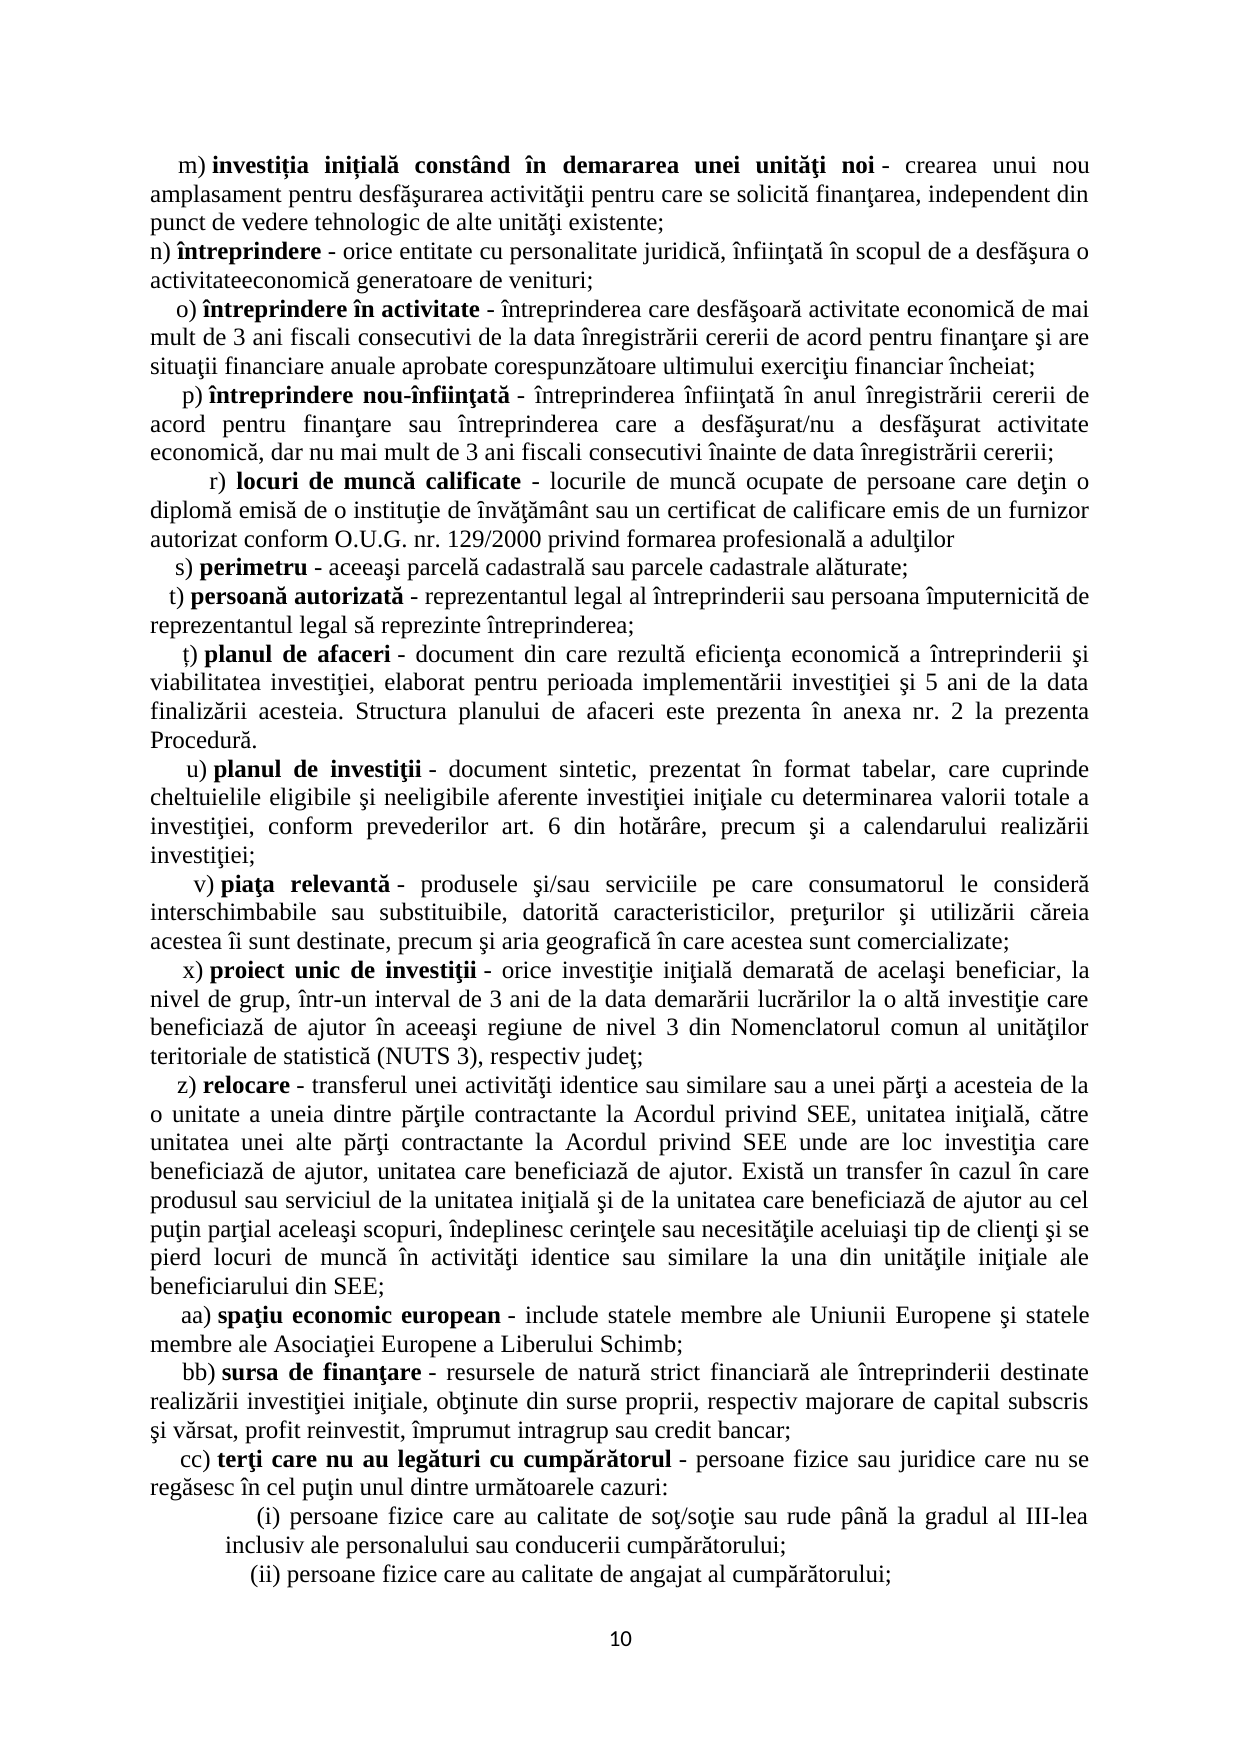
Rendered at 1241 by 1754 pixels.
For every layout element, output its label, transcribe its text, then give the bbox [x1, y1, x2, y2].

text u) planul de investiţii - document sintetic, prezentat în format tabelar, care cuprinde cheltuielile eligibile şi neeligibile aferente investiţiei iniţiale cu determinarea valorii totale a investiţiei, conform prevederilor art. 6 din hotărâre, precum şi a calendarului realizării investiţiei; [150, 754, 1090, 869]
text v) piaţa relevantă - produsele şi/sau serviciile pe care consumatorul le consideră interschimbabile sau substituibile, datorită caracteristicilor, preţurilor şi utilizării căreia acestea îi sunt destinate, precum şi aria geografică în care acestea sunt comercializate; [150, 869, 1090, 955]
text x) proiect unic de investiţii - orice investiţie iniţială demarată de acelaşi beneficiar, la nivel de grup, într-un interval de 3 ani de la data demarării lucrărilor la o altă investiţie care beneficiază de ajutor în aceeaşi regiune de nivel 3 din Nomenclatorul comun al unităţilor teritoriale de statistică (NUTS 3), respectiv judeţ; [150, 955, 1090, 1070]
text m) investiția inițială constând în demararea unei unităţi noi - crearea unui nou amplasament pentru desfăşurarea activităţii pentru care se solicită finanţarea, independent din punct de vedere tehnologic de alte unităţi existente; [150, 150, 1090, 236]
text ț) planul de afaceri - document din care rezultă eficienţa economică a întreprinderii şi viabilitatea investiţiei, elaborat pentru perioada implementării investiţiei şi 5 ani de la data finalizării acesteia. Structura planului de afaceri este prezenta în anexa nr. 2 la prezenta Procedură. [150, 639, 1090, 754]
text r) locuri de muncă calificate - locurile de muncă ocupate de persoane care deţin o diplomă emisă de o instituţie de ȋnvăţământ sau un certificat de calificare emis de un furnizor autorizat conform O.U.G. nr. 129/2000 privind formarea profesională a adulţilor [150, 466, 1090, 552]
text cc) terţi care nu au legături cu cumpărătorul - persoane fizice sau juridice care nu se regăsesc în cel puţin unul dintre următoarele cazuri: [150, 1444, 1090, 1501]
text aa) spaţiu economic european - include statele membre ale Uniunii Europene şi statele membre ale Asociaţiei Europene a Liberului Schimb; [150, 1300, 1090, 1357]
text z) relocare - transferul unei activităţi identice sau similare sau a unei părţi a acesteia de la o unitate a uneia dintre părţile contractante la Acordul privind SEE, unitatea iniţială, către unitatea unei alte părţi contractante la Acordul privind SEE unde are loc investiţia care beneficiază de ajutor, unitatea care beneficiază de ajutor. Există un transfer în cazul în care produsul sau serviciul de la unitatea iniţială şi de la unitatea care beneficiază de ajutor au cel puţin parţial aceleaşi scopuri, îndeplinesc cerinţele sau necesităţile aceluiaşi tip de clienţi şi se pierd locuri de muncă în activităţi identice sau similare la una din unităţile iniţiale ale beneficiarului din SEE; [150, 1070, 1090, 1300]
text s) perimetru - aceeaşi parcelă cadastrală sau parcele cadastrale alăturate; [150, 552, 1090, 581]
text (ii) persoane fizice care au calitate de angajat al cumpărătorului; [225, 1559, 1090, 1587]
text p) întreprindere nou-înfiinţată - întreprinderea înfiinţată în anul înregistrării cererii de acord pentru finanţare sau întreprinderea care a desfăşurat/nu a desfăşurat activitate economică, dar nu mai mult de 3 ani fiscali consecutivi înainte de data înregistrării cererii; [150, 380, 1090, 466]
text (i) persoane fizice care au calitate de soţ/soţie sau rude până la gradul al III-lea inclusiv ale personalului sau conducerii cumpărătorului; [225, 1501, 1090, 1559]
text t) persoană autorizată - reprezentantul legal al întreprinderii sau persoana împuternicită de reprezentantul legal să reprezinte întreprinderea; [150, 581, 1090, 639]
text n) întreprindere - orice entitate cu personalitate juridică, înfiinţată în scopul de a desfăşura o activitateeconomică generatoare de venituri; [150, 236, 1090, 294]
text bb) sursa de finanţare - resursele de natură strict financiară ale întreprinderii destinate realizării investiţiei iniţiale, obţinute din surse proprii, respectiv majorare de capital subscris şi vărsat, profit reinvestit, împrumut intragrup sau credit bancar; [150, 1357, 1090, 1444]
text o) întreprindere în activitate - întreprinderea care desfăşoară activitate economică de mai mult de 3 ani fiscali consecutivi de la data înregistrării cererii de acord pentru finanţare şi are situaţii financiare anuale aprobate corespunzătoare ultimului exerciţiu financiar încheiat; [150, 294, 1090, 380]
